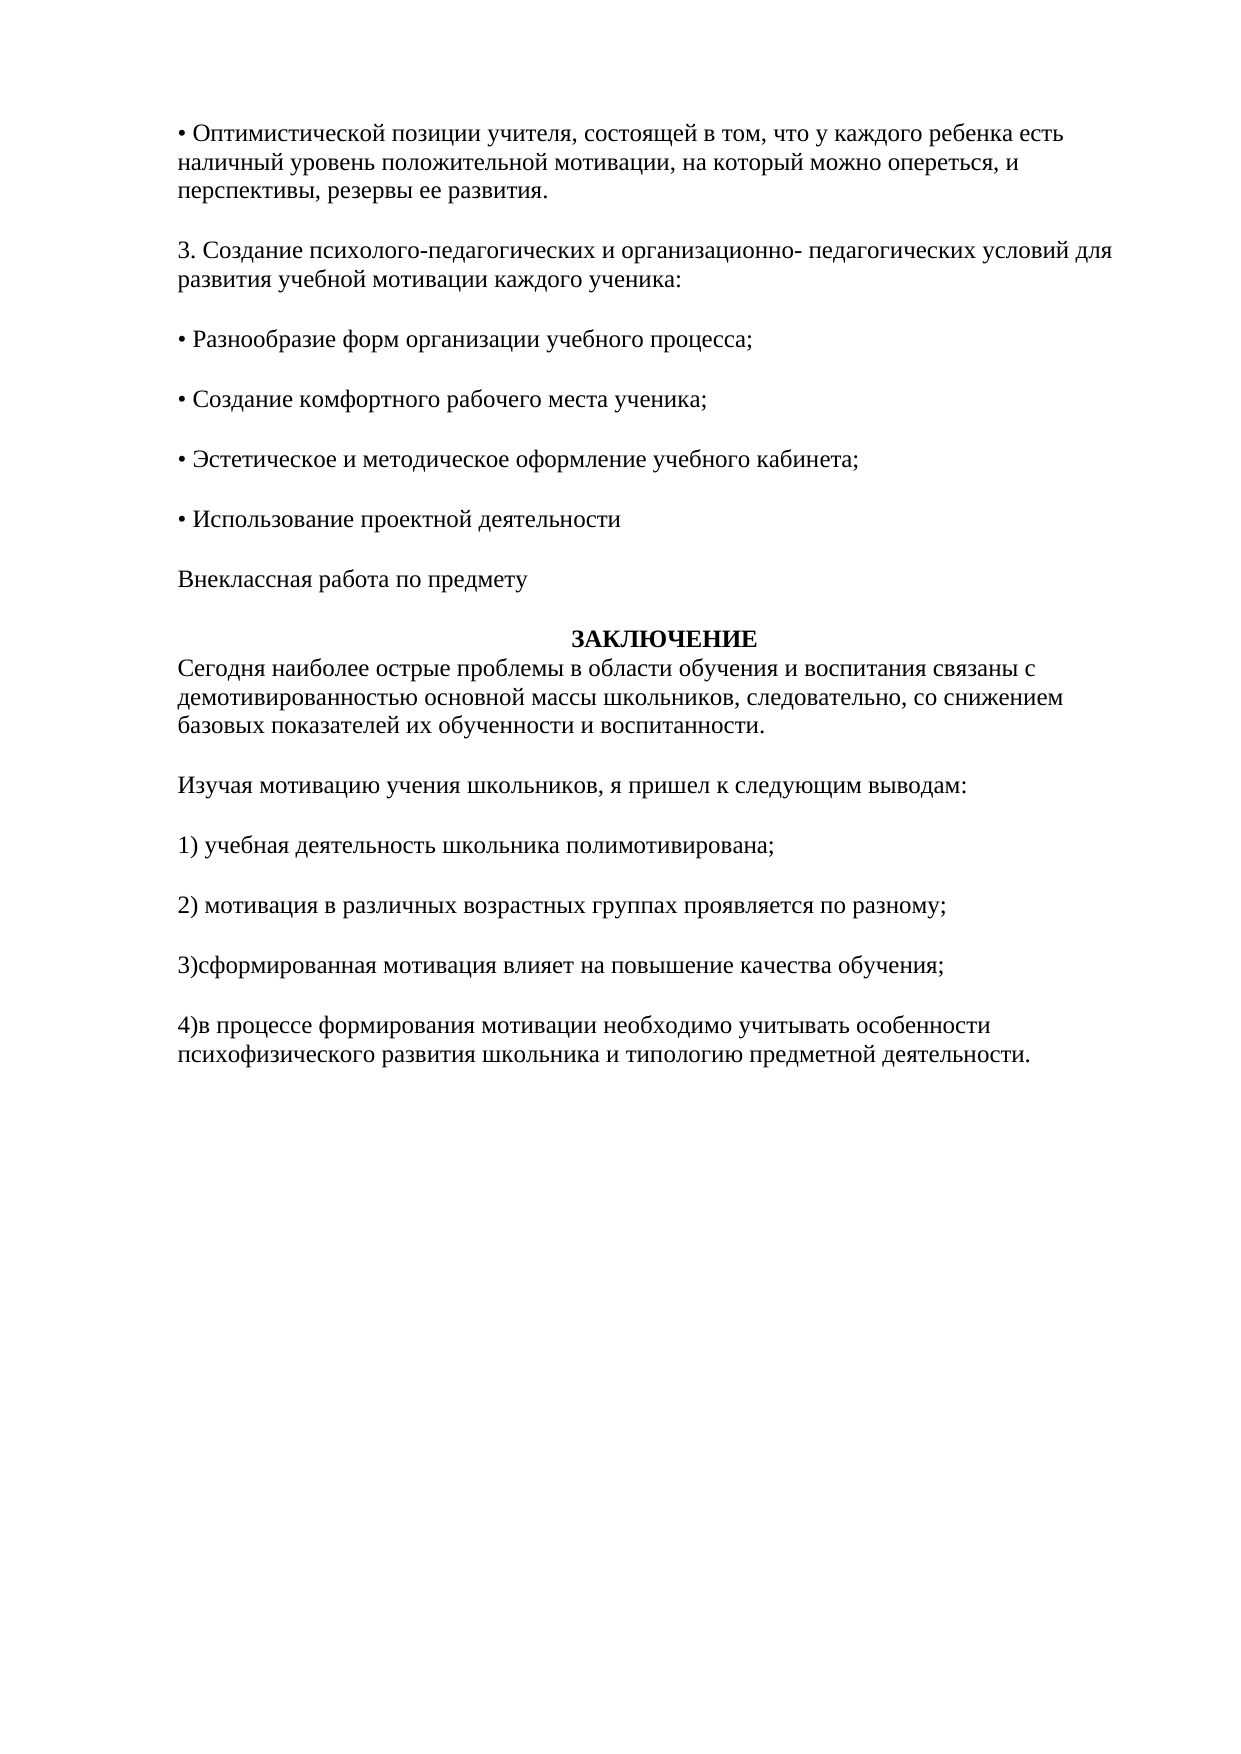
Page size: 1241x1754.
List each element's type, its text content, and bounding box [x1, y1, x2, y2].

text Сегодня наиболее острые проблемы в области обучения и воспитания связаны с демотивированностью основной массы школьников, следовательно, со снижением базовых показателей их обученности и воспитанности. [177, 653, 1152, 739]
text Изучая мотивацию учения школьников, я пришел к следующим выводам: [177, 771, 1152, 799]
text 3. Создание психолого-педагогических и организационно- педагогических условий для развития учебной мотивации каждого ученика: [177, 236, 1152, 293]
text • Разнообразие форм организации учебного процесса; [177, 324, 1152, 353]
text Внеклассная работа по предмету [177, 564, 1152, 593]
text 2) мотивация в различных возрастных группах проявляется по разному; [177, 891, 1152, 919]
text ЗАКЛЮЧЕНИЕ [177, 624, 1152, 653]
text 4)в процессе формирования мотивации необходимо учитывать особенности психофизического развития школьника и типологию предметной деятельности. [177, 1011, 1152, 1068]
text • Оптимистической позиции учителя, состоящей в том, что у каждого ребенка есть наличный уровень положительной мотивации, на который можно опереться, и перспективы, резервы ее развития. [177, 118, 1152, 204]
text • Использование проектной деятельности [177, 504, 1152, 533]
text 3)сформированная мотивация влияет на повышение качества обучения; [177, 951, 1152, 979]
text • Эстетическое и методическое оформление учебного кабинета; [177, 444, 1152, 473]
text • Создание комфортного рабочего места ученика; [177, 384, 1152, 413]
text 1) учебная деятельность школьника полимотивирована; [177, 831, 1152, 859]
